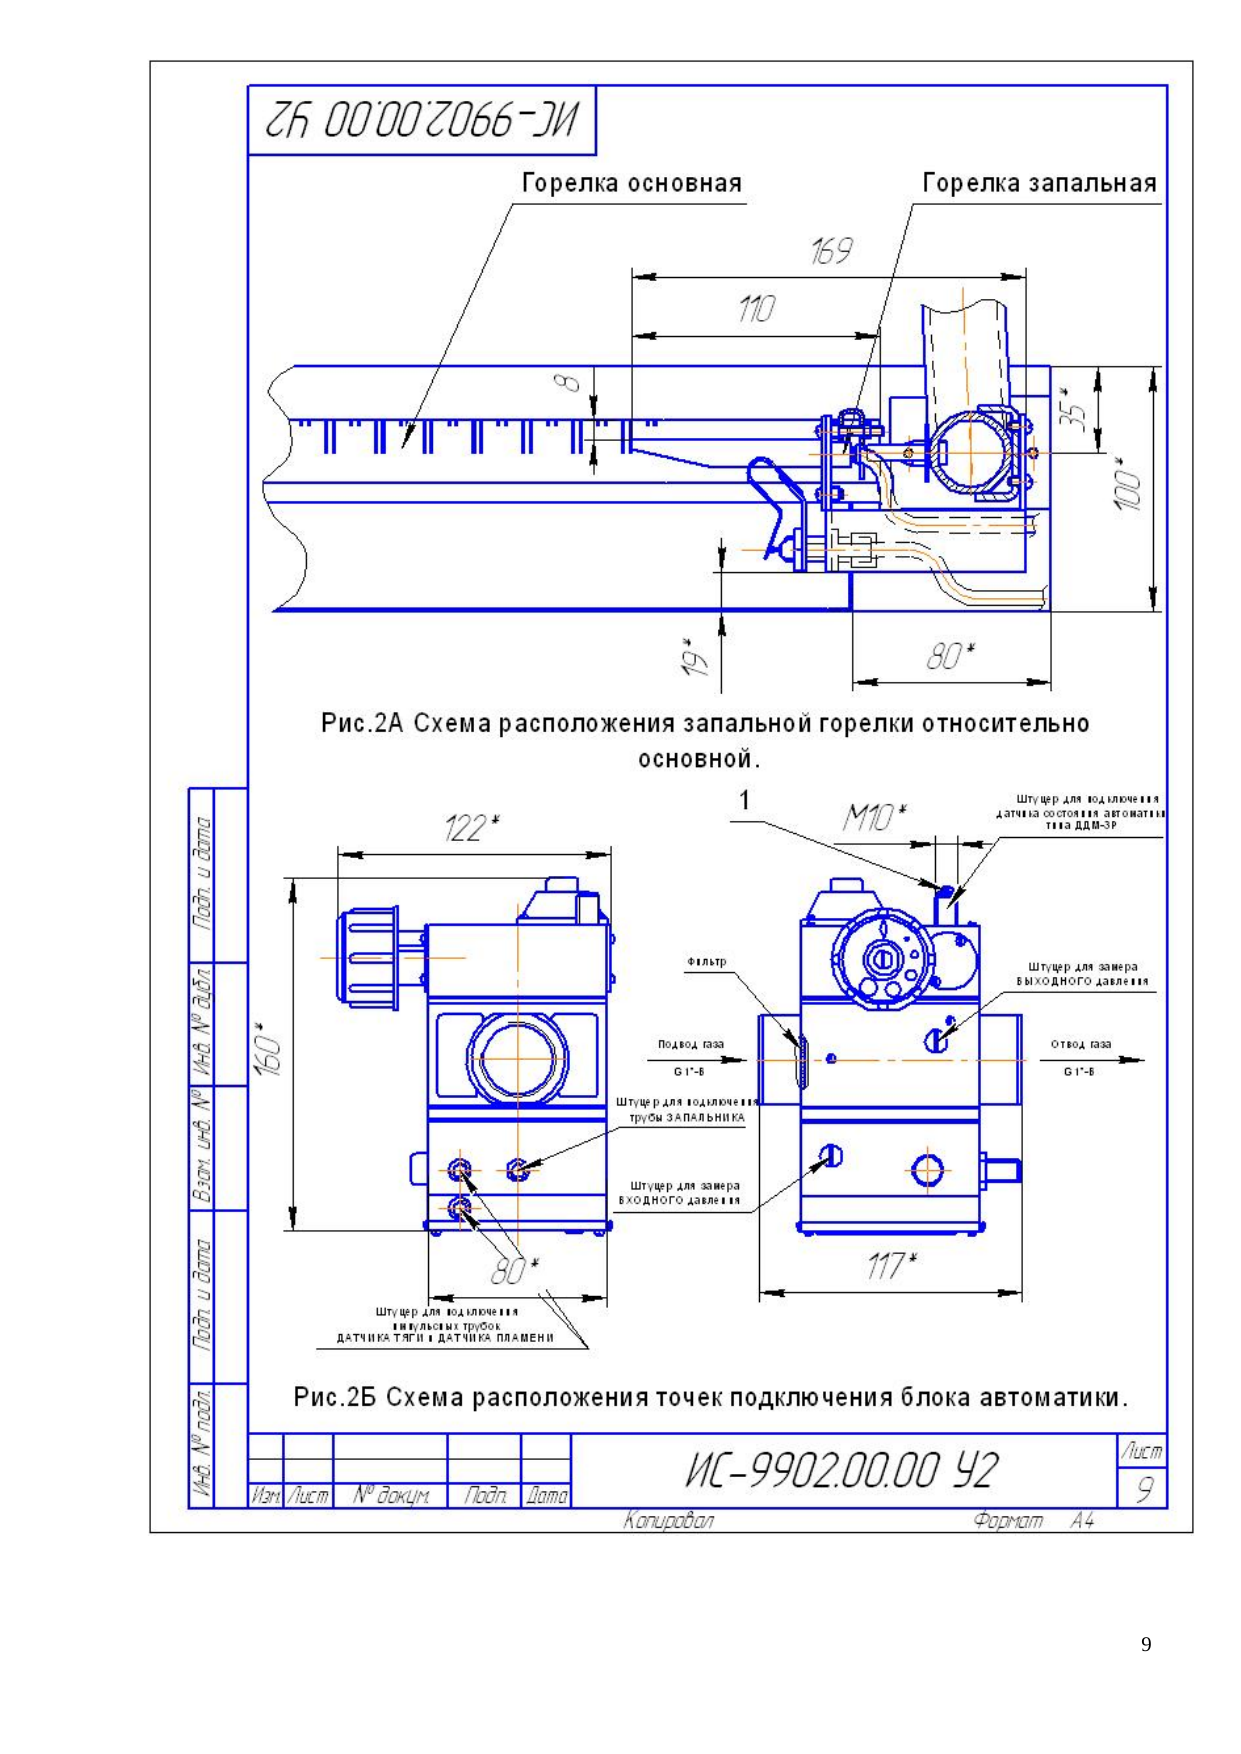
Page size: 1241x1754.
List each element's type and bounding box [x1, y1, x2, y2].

picture [147, 59, 1195, 1536]
